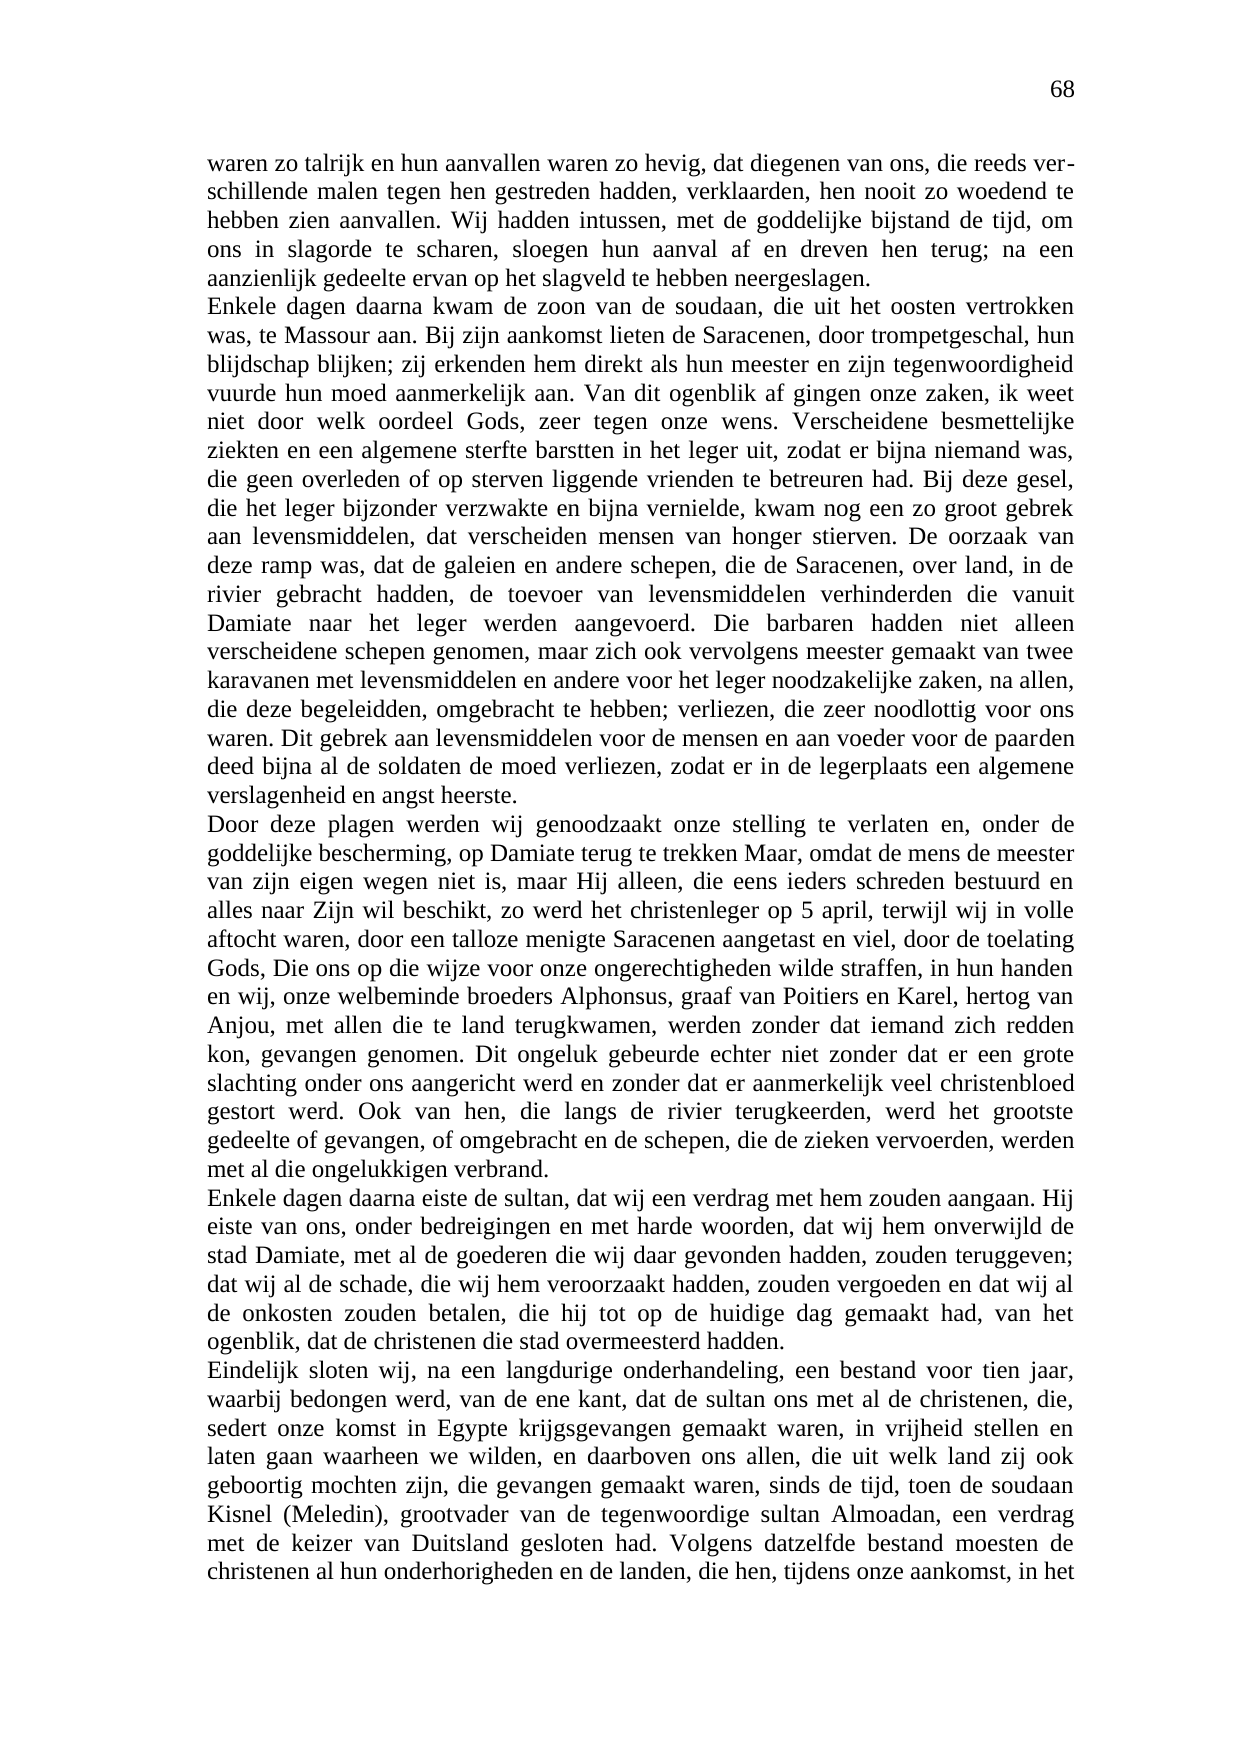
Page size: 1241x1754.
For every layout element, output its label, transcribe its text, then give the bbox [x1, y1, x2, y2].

text Enkele dagen daarna eiste de sultan, dat wij een verdrag met hem zouden aangaan. Hij eiste van ons, onder bedreigingen en met harde woorden, dat wij hem onverwijld de stad Damiate, met al de goederen die wij daar gevonden hadden, zouden teruggeven; dat wij al de schade, die wij hem veroorzaakt hadden, zouden vergoeden en dat wij al de onkosten zouden betalen, die hij tot op de huidige dag gemaakt had, van het ogenblik, dat de christenen die stad overmeesterd hadden. [207, 1183, 1075, 1355]
text Enkele dagen daarna kwam de zoon van de soudaan, die uit het oosten vertrokken was, te Massour aan. Bij zijn aankomst lieten de Saracenen, door trompetgeschal, hun blijdschap blijken; zij erkenden hem direkt als hun meester en zijn tegenwoordigheid vuurde hun moed aanmerkelijk aan. Van dit ogenblik af gingen onze zaken, ik weet niet door welk oordeel Gods, zeer tegen onze wens. Verscheidene besmettelijke ziekten en een algemene sterfte barstten in het leger uit, zodat er bijna niemand was, die geen overleden of op sterven liggende vrienden te betreuren had. Bij deze gesel, die het leger bijzonder verzwakte en bijna vernielde, kwam nog een zo groot gebrek aan levensmiddelen, dat verscheiden mensen van honger stierven. De oorzaak van deze ramp was, dat de galeien en andere schepen, die de Saracenen, over land, in de rivier gebracht hadden, de toevoer van levensmiddelen verhinderden die vanuit Damiate naar het leger werden aangevoerd. Die barbaren hadden niet alleen verscheidene schepen genomen, maar zich ook vervolgens meester gemaakt van twee karavanen met levensmiddelen en andere voor het leger noodzakelijke zaken, na allen, die deze begeleidden, omgebracht te hebben; verliezen, die zeer noodlottig voor ons waren. Dit gebrek aan levensmiddelen voor de mensen en aan voeder voor de paarden deed bijna al de soldaten de moed verliezen, zodat er in de legerplaats een algemene verslagenheid en angst heerste. [207, 291, 1075, 809]
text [207, 1355, 1075, 1585]
text Door deze plagen werden wij genoodzaakt onze stelling te verlaten en, onder de goddelijke bescherming, op Damiate terug te trekken Maar, omdat de mens de meester van zijn eigen wegen niet is, maar Hij alleen, die eens ieders schreden bestuurd en alles naar Zijn wil beschikt, zo werd het christenleger op 5 april, terwijl wij in volle aftocht waren, door een talloze menigte Saracenen aangetast en viel, door de toelating Gods, Die ons op die wijze voor onze ongerechtigheden wilde straffen, in hun handen en wij, onze welbeminde broeders Alphonsus, graaf van Poitiers en Karel, hertog van Anjou, met allen die te land terugkwamen, werden zonder dat iemand zich redden kon, gevangen genomen. Dit ongeluk gebeurde echter niet zonder dat er een grote slachting onder ons aangericht werd en zonder dat er aanmerkelijk veel christenbloed gestort werd. Ook van hen, die langs de rivier terugkeerden, werd het grootste gedeelte of gevangen, of omgebracht en de schepen, die de zieken vervoerden, werden met al die ongelukkigen verbrand. [207, 809, 1075, 1183]
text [207, 148, 1075, 291]
